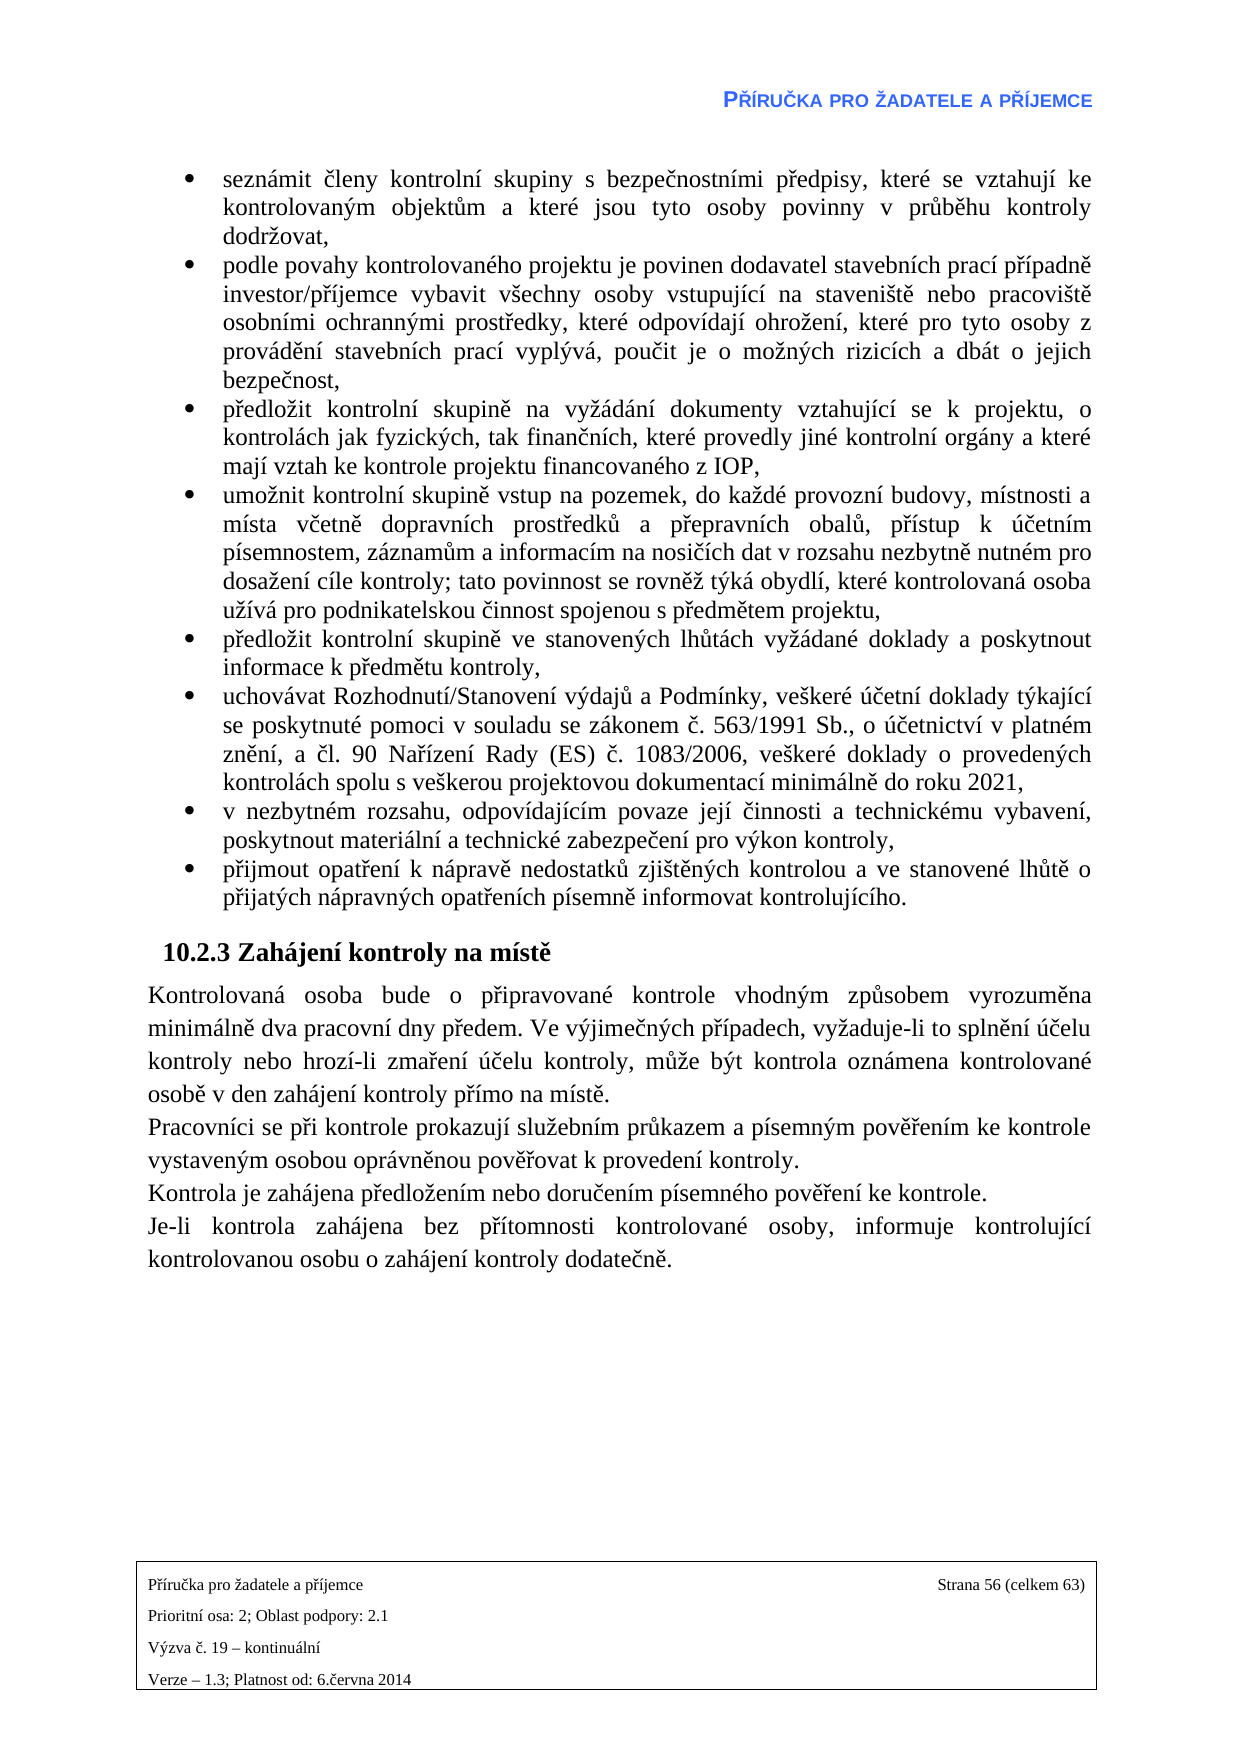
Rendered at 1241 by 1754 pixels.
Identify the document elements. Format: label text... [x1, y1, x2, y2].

list přijmout opatření k nápravě nedostatků zjištěných kontrolou a ve stanovené lhůtě o přijatých nápravných opatřeních písemně informovat kontrolujícího. [185, 854, 1092, 911]
text Je-li kontrola zahájena bez přítomnosti kontrolované osoby, informuje kontrolující kontrolovanou osobu o zahájení kontroly dodatečně. [148, 1211, 1092, 1273]
text Pracovníci se při kontrole prokazují služebním průkazem a písemným pověřením ke kontrole vystaveným osobou oprávněnou pověřovat k provedení kontroly. [148, 1112, 1092, 1174]
list umožnit kontrolní skupině vstup na pozemek, do každé provozní budovy, místnosti a místa včetně dopravních prostředků a přepravních obalů, přístup k účetním písemnostem, záznamům a informacím na nosičích dat v rozsahu nezbytně nutném pro dosažení cíle kontroly; tato povinnost se rovněž týká obydlí, které kontrolovaná osoba užívá pro podnikatelskou činnost spojenou s předmětem projektu, [185, 480, 1092, 624]
list v nezbytném rozsahu, odpovídajícím povaze její činnosti a technickému vybavení, poskytnout materiální a technické zabezpečení pro výkon kontroly, [185, 796, 1092, 854]
subtitle Zahájení kontroly na místě [162, 936, 1092, 967]
list uchovávat Rozhodnutí/Stanovení výdajů a Podmínky, veškeré účetní doklady týkající se poskytnuté pomoci v souladu se zákonem č. 563/1991 Sb., o účetnictví v platném znění, a čl. 90 Nařízení Rady (ES) č. 1083/2006, veškeré doklady o provedených kontrolách spolu s veškerou projektovou dokumentací minimálně do roku 2021, [185, 681, 1092, 796]
list podle povahy kontrolovaného projektu je povinen dodavatel stavebních prací případně investor/příjemce vybavit všechny osoby vstupující na staveniště nebo pracoviště osobními ochrannými prostředky, které odpovídají ohrožení, které pro tyto osoby z provádění stavebních prací vyplývá, poučit je o možných rizicích a dbát o jejich bezpečnost, [185, 250, 1092, 394]
list předložit kontrolní skupině ve stanovených lhůtách vyžádané doklady a poskytnout informace k předmětu kontroly, [185, 624, 1092, 681]
list předložit kontrolní skupině na vyžádání dokumenty vztahující se k projektu, o kontrolách jak fyzických, tak finančních, které provedly jiné kontrolní orgány a které mají vztah ke kontrole projektu financovaného z IOP, [185, 394, 1092, 480]
text Kontrola je zahájena předložením nebo doručením písemného pověření ke kontrole. [148, 1178, 1092, 1207]
text Kontrolovaná osoba bude o připravované kontrole vhodným způsobem vyrozuměna minimálně dva pracovní dny předem. Ve výjimečných případech, vyžaduje-li to splnění účelu kontroly nebo hrozí-li zmaření účelu kontroly, může být kontrola oznámena kontrolované osobě v den zahájení kontroly přímo na místě. [148, 980, 1092, 1108]
list seznámit členy kontrolní skupiny s bezpečnostními předpisy, které se vztahují ke kontrolovaným objektům a které jsou tyto osoby povinny v průběhu kontroly dodržovat, [185, 164, 1092, 250]
